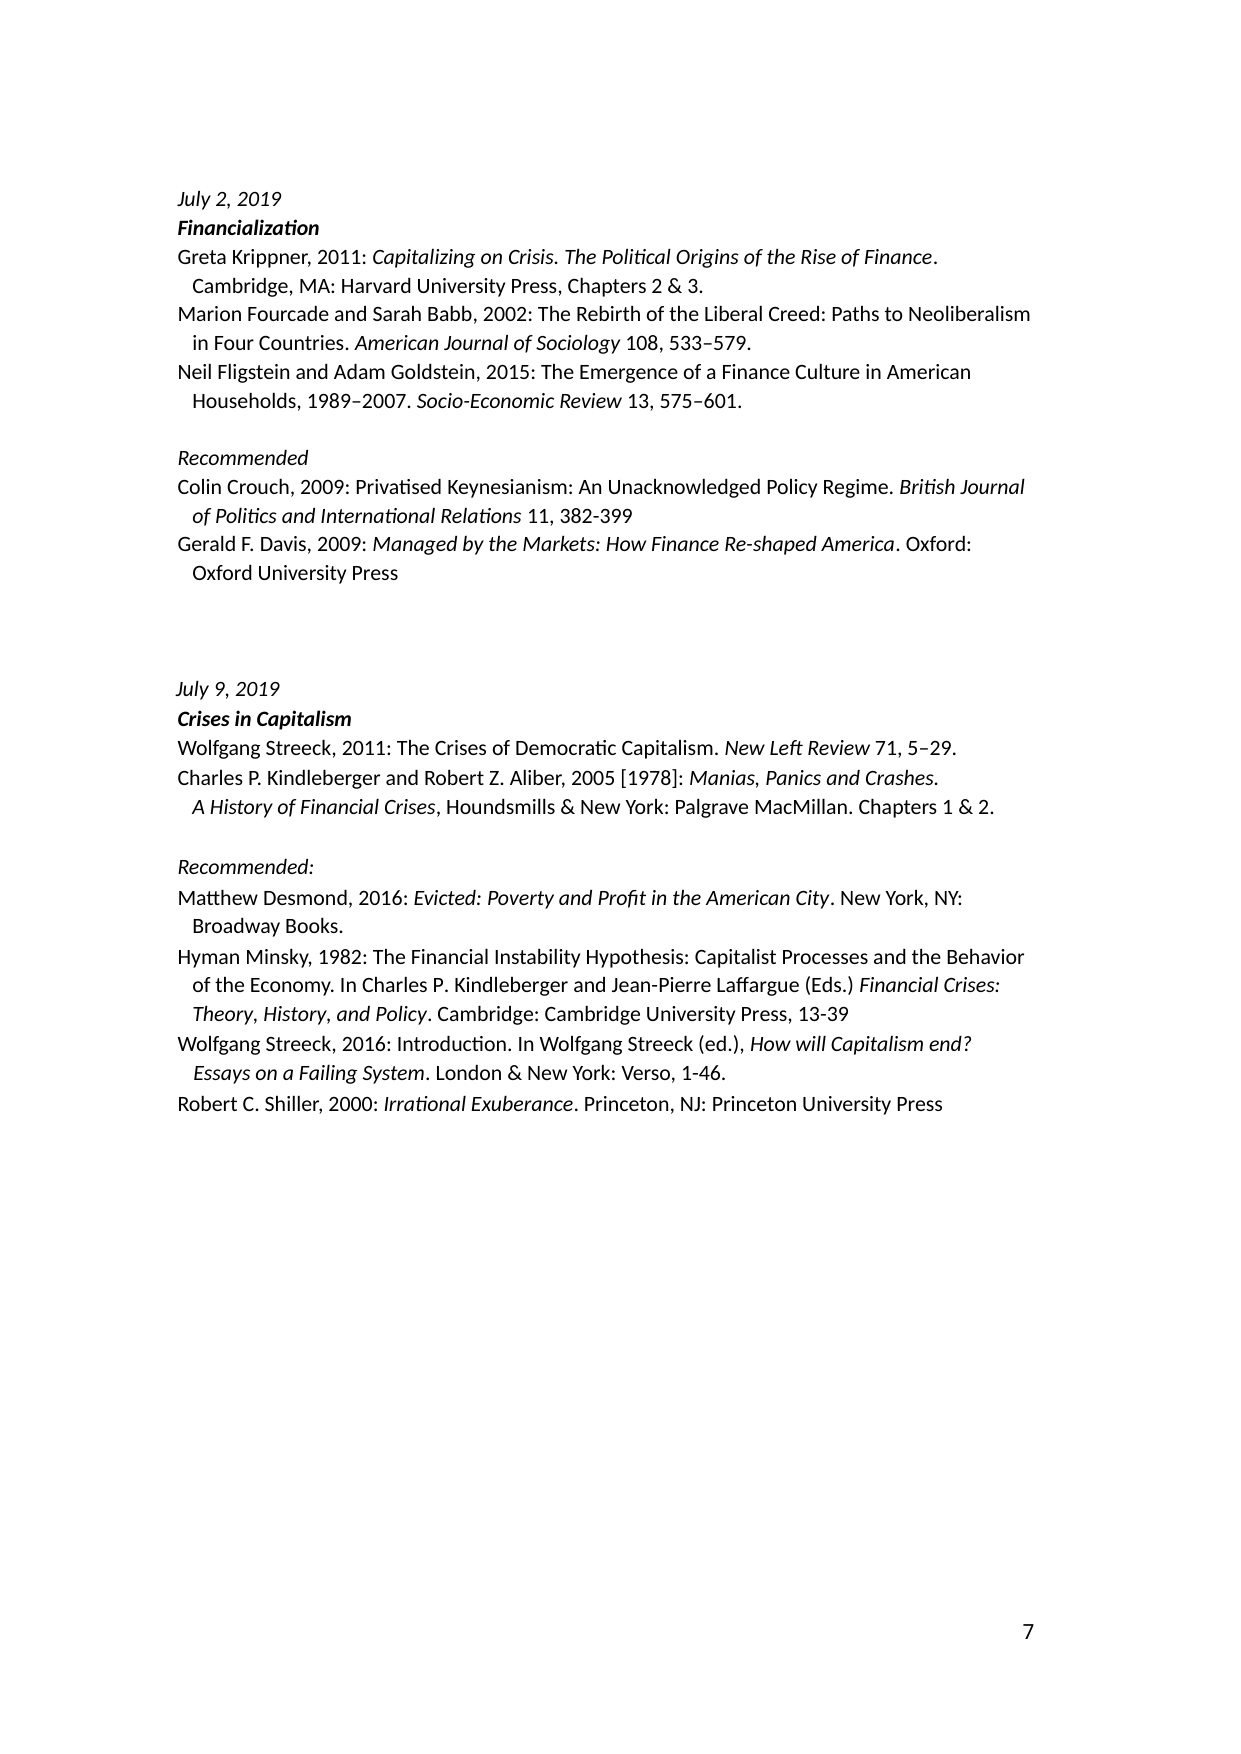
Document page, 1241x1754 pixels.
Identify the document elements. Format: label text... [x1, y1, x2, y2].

text Recommended: [177, 853, 1035, 880]
text Hyman Minsky, 1982: The Financial Instability Hypothesis: Capitalist Processes and the Behavior of the Economy. In Charles P. Kindleberger and Jean-Pierre Laffargue (Eds.) Financial Crises: Theory, History, and Policy. Cambridge: Cambridge University Press, 13-39 [177, 943, 1035, 1027]
text Financialization [177, 214, 1035, 241]
text Gerald F. Davis, 2009: Managed by the Markets: How Finance Re-shaped America. Oxford: Oxford University Press [177, 531, 1035, 586]
text Crises in Capitalism [177, 705, 1035, 732]
text Neil Fligstein and Adam Goldstein, 2015: The Emergence of a Finance Culture in American Households, 1989–2007. Socio-Economic Review 13, 575–601. [177, 358, 1035, 413]
text Recommended [177, 444, 1035, 471]
text Robert C. Shiller, 2000: Irrational Exuberance. Princeton, NJ: Princeton University Press [177, 1090, 1035, 1116]
text Marion Fourcade and Sarah Babb, 2002: The Rebirth of the Liberal Creed: Paths to Neoliberalism in Four Countries. American Journal of Sociology 108, 533–579. [177, 301, 1035, 356]
text July 2, 2019 [177, 186, 1035, 212]
text Colin Crouch, 2009: Privatised Keynesianism: An Unacknowledged Policy Regime. British Journal of Politics and International Relations 11, 382-399 [177, 473, 1035, 528]
text July 9, 2019 [176, 676, 1035, 702]
text Matthew Desmond, 2016: Evicted: Poverty and Profit in the American City. New York, NY: Broadway Books. [177, 884, 1035, 939]
text Charles P. Kindleberger and Robert Z. Aliber, 2005 [1978]: Manias, Panics and Crashes. A History of Financial Crises, Houndsmills & New York: Palgrave MacMillan. Chapters 1 & 2. [177, 764, 1035, 819]
text Wolfgang Streeck, 2016: Introduction. In Wolfgang Streeck (ed.), How will Capitalism end? Essays on a Failing System. London & New York: Verso, 1-46. [177, 1031, 1035, 1086]
text Wolfgang Streeck, 2011: The Crises of Democratic Capitalism. New Left Review 71, 5–29. [177, 734, 1035, 760]
text Greta Krippner, 2011: Capitalizing on Crisis. The Political Origins of the Rise of Finance. Cambridge, MA: Harvard University Press, Chapters 2 & 3. [177, 243, 1035, 298]
